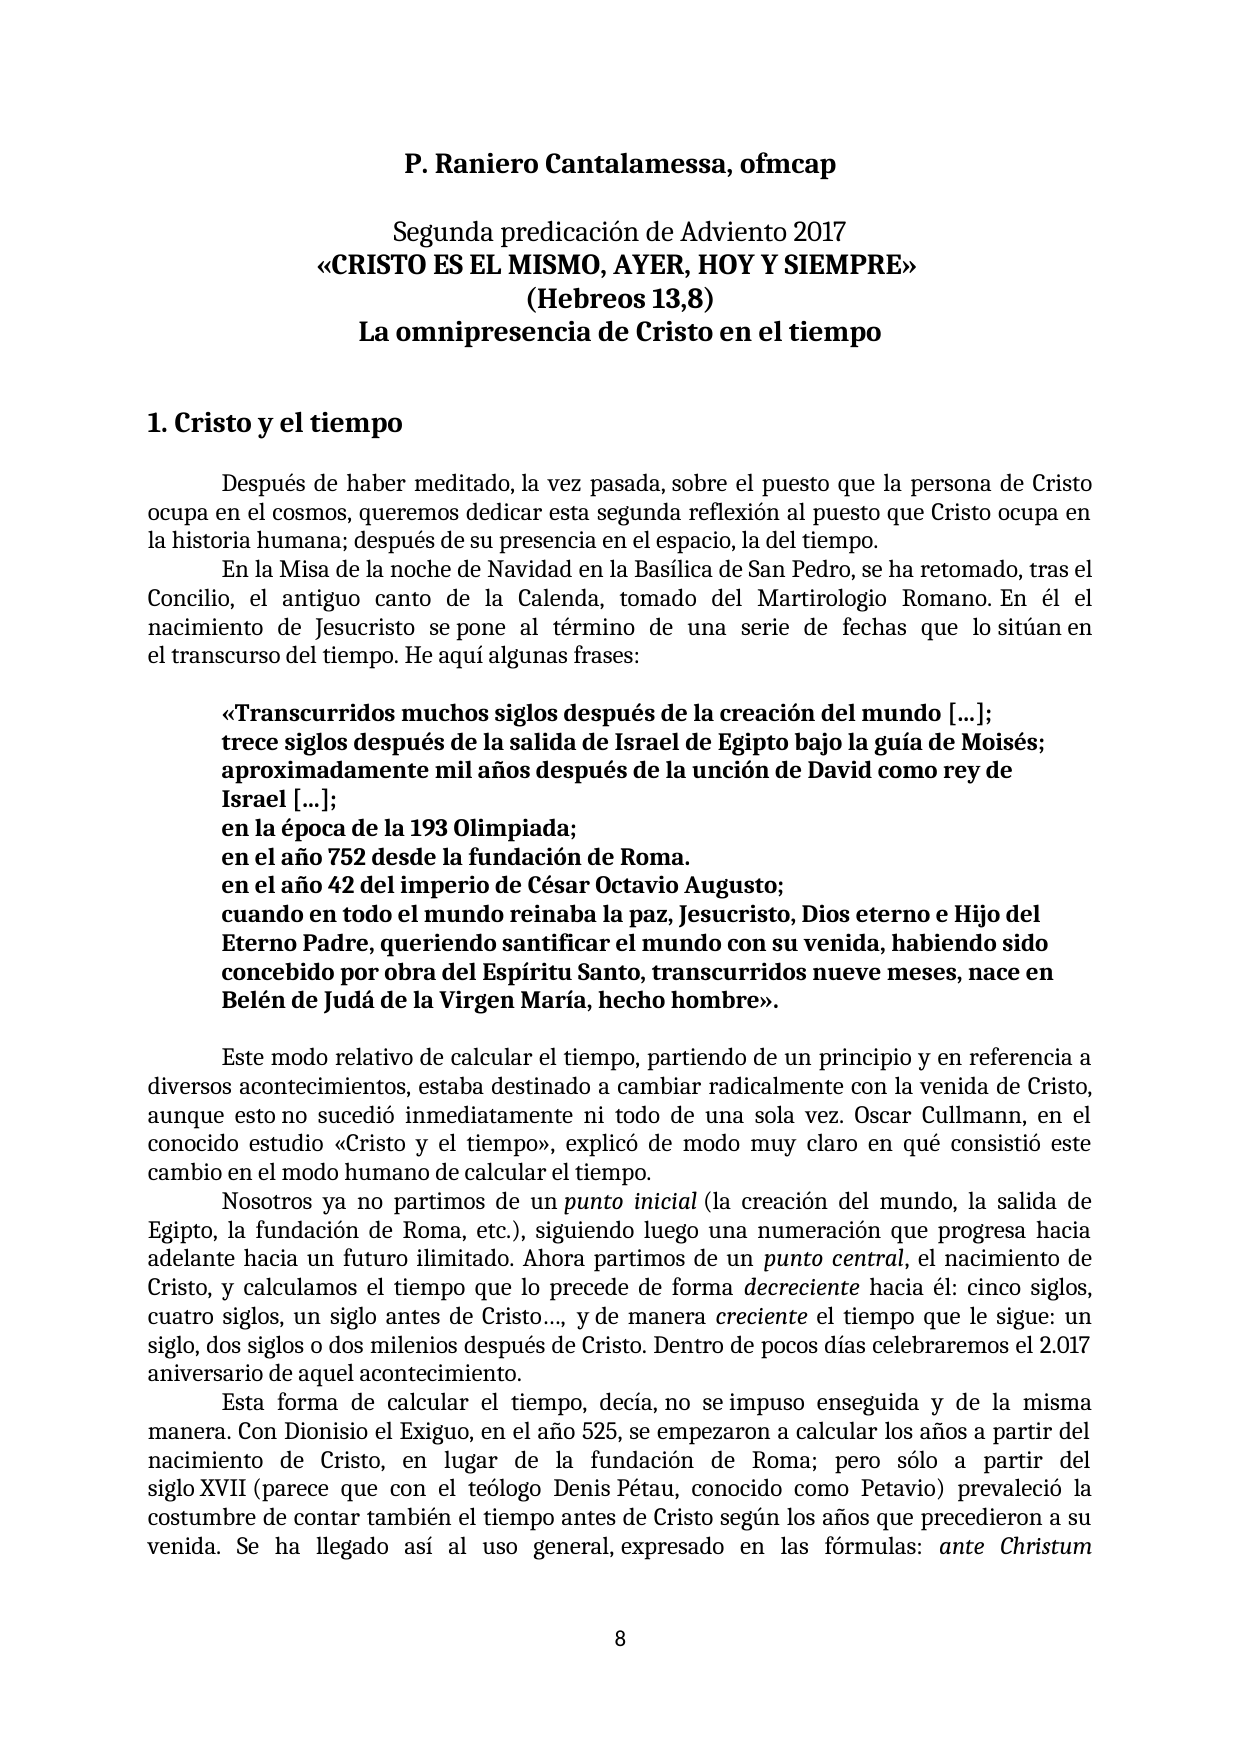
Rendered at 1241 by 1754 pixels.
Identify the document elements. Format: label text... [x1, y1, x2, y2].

text Este modo relativo de calcular el tiempo, partiendo de un principio y en referencia a diversos acontecimientos, estaba destinado a cambiar radicalmente con la venida de Cristo, aunque esto no sucedió inmediatamente ni todo de una sola vez. Oscar Cullmann, en el conocido estudio «Cristo y el tiempo», explicó de modo muy claro en qué consistió este cambio en el modo humano de calcular el tiempo. [148, 1043, 1092, 1187]
text En la Misa de la noche de Navidad en la Basílica de San Pedro, se ha retomado, tras el Concilio, el antiguo canto de la Calenda, tomado del Martirologio Romano. En él el nacimiento de Jesucristo se pone al término de una serie de fechas que lo sitúan en el transcurso del tiempo. He aquí algunas frases: [148, 555, 1092, 670]
text Segunda predicación de Adviento 2017 [148, 215, 1092, 248]
text «Transcurridos muchos siglos después de la creación del mundo […]; trece siglos después de la salida de Israel de Egipto bajo la guía de Moisés; aproximadamente mil años después de la unción de David como rey de Israel […]; en la época de la 193 Olimpiada; en el año 752 desde la fundación de Roma. en el año 42 del imperio de César Octavio Augusto; cuando en todo el mundo reinaba la paz, Jesucristo, Dios eterno e Hijo del Eterno Padre, queriendo santificar el mundo con su venida, habiendo sido concebido por obra del Espíritu Santo, transcurridos nueve meses, nace en Belén de Judá de la Virgen María, hecho hombre». [221, 699, 1092, 1043]
text Nosotros ya no partimos de un punto inicial (la creación del mundo, la salida de Egipto, la fundación de Roma, etc.), siguiendo luego una numeración que progresa hacia adelante hacia un futuro ilimitado. Ahora partimos de un punto central, el nacimiento de Cristo, y calculamos el tiempo que lo precede de forma decreciente hacia él: cinco siglos, cuatro siglos, un siglo antes de Cristo…, y de manera creciente el tiempo que le sigue: un siglo, dos siglos o dos milenios después de Cristo. Dentro de pocos días celebraremos el 2.017 aniversario de aquel acontecimiento. [148, 1187, 1092, 1388]
text 1. Cristo y el tiempo [148, 406, 1092, 440]
text La omnipresencia de Cristo en el tiempo [148, 315, 1092, 349]
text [148, 1388, 1092, 1561]
text (Hebreos 13,8) [148, 282, 1092, 315]
text «CRISTO ES EL MISMO, AYER, HOY Y SIEMPRE» [148, 248, 1092, 282]
text P. Raniero Cantalamessa, ofmcap [148, 148, 1092, 181]
text Después de haber meditado, la vez pasada, sobre el puesto que la persona de Cristo ocupa en el cosmos, queremos dedicar esta segunda reflexión al puesto que Cristo ocupa en la historia humana; después de su presencia en el espacio, la del tiempo. [148, 469, 1092, 555]
